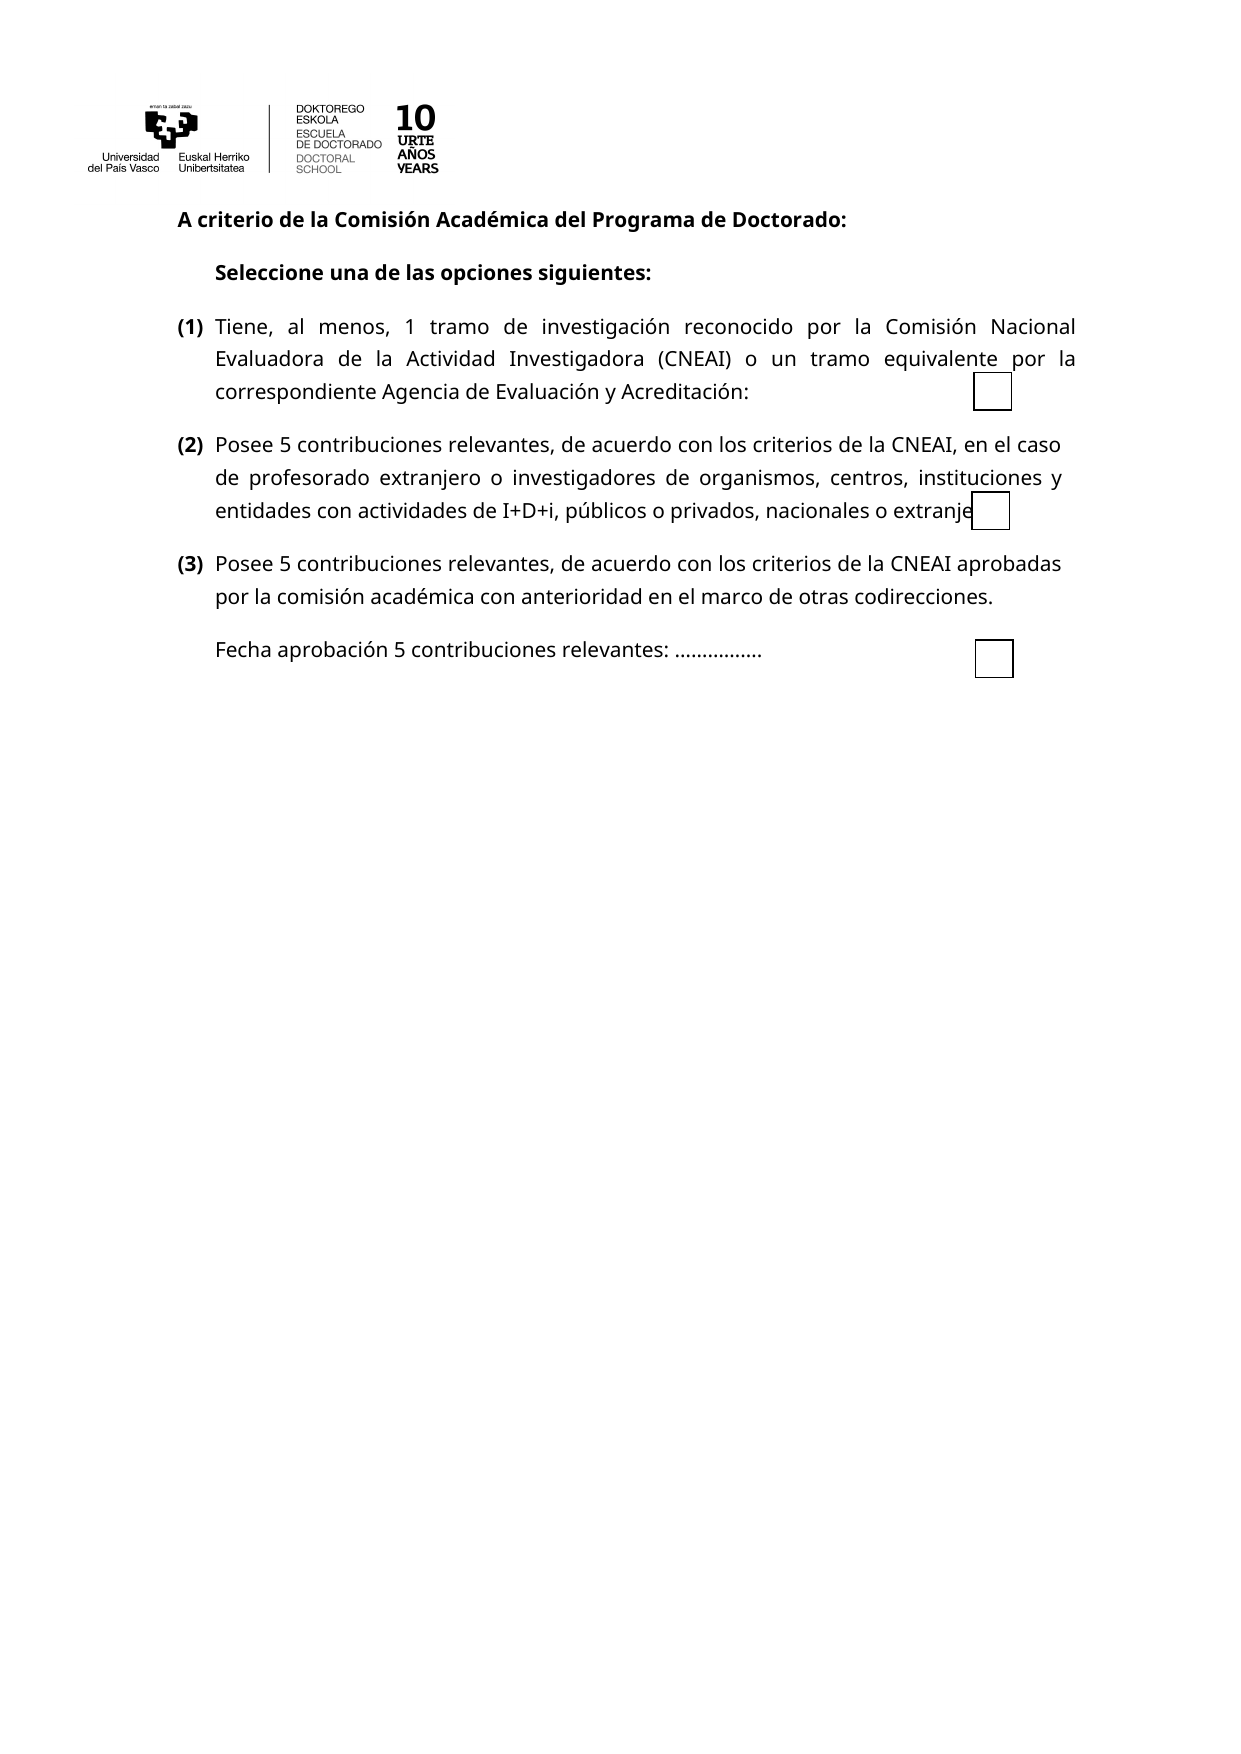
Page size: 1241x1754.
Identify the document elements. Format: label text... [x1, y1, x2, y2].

text (3) Posee 5 contribuciones relevantes, de acuerdo con los criterios de la CNEAI aprobadas por la comisión académica con anterioridad en el marco de otras codirecciones. [177, 549, 1063, 610]
picture [73, 73, 456, 205]
text Fecha aprobación 5 contribuciones relevantes: ……………. [177, 635, 1063, 664]
text A criterio de la Comisión Académica del Programa de Doctorado: [177, 205, 1063, 233]
text Seleccione una de las opciones siguientes: [215, 258, 1077, 287]
text (1) Tiene, al menos, 1 tramo de investigación reconocido por la Comisión Nacional Evaluadora de la Actividad Investigadora (CNEAI) o un tramo equivalente por la correspondiente Agencia de Evaluación y Acreditación: [177, 312, 1077, 406]
text (2) Posee 5 contribuciones relevantes, de acuerdo con los criterios de la CNEAI, en el caso de profesorado extranjero o investigadores de organismos, centros, instituciones y entidades con actividades de I+D+i, públicos o privados, nacionales o extranjeros: [177, 431, 1063, 524]
